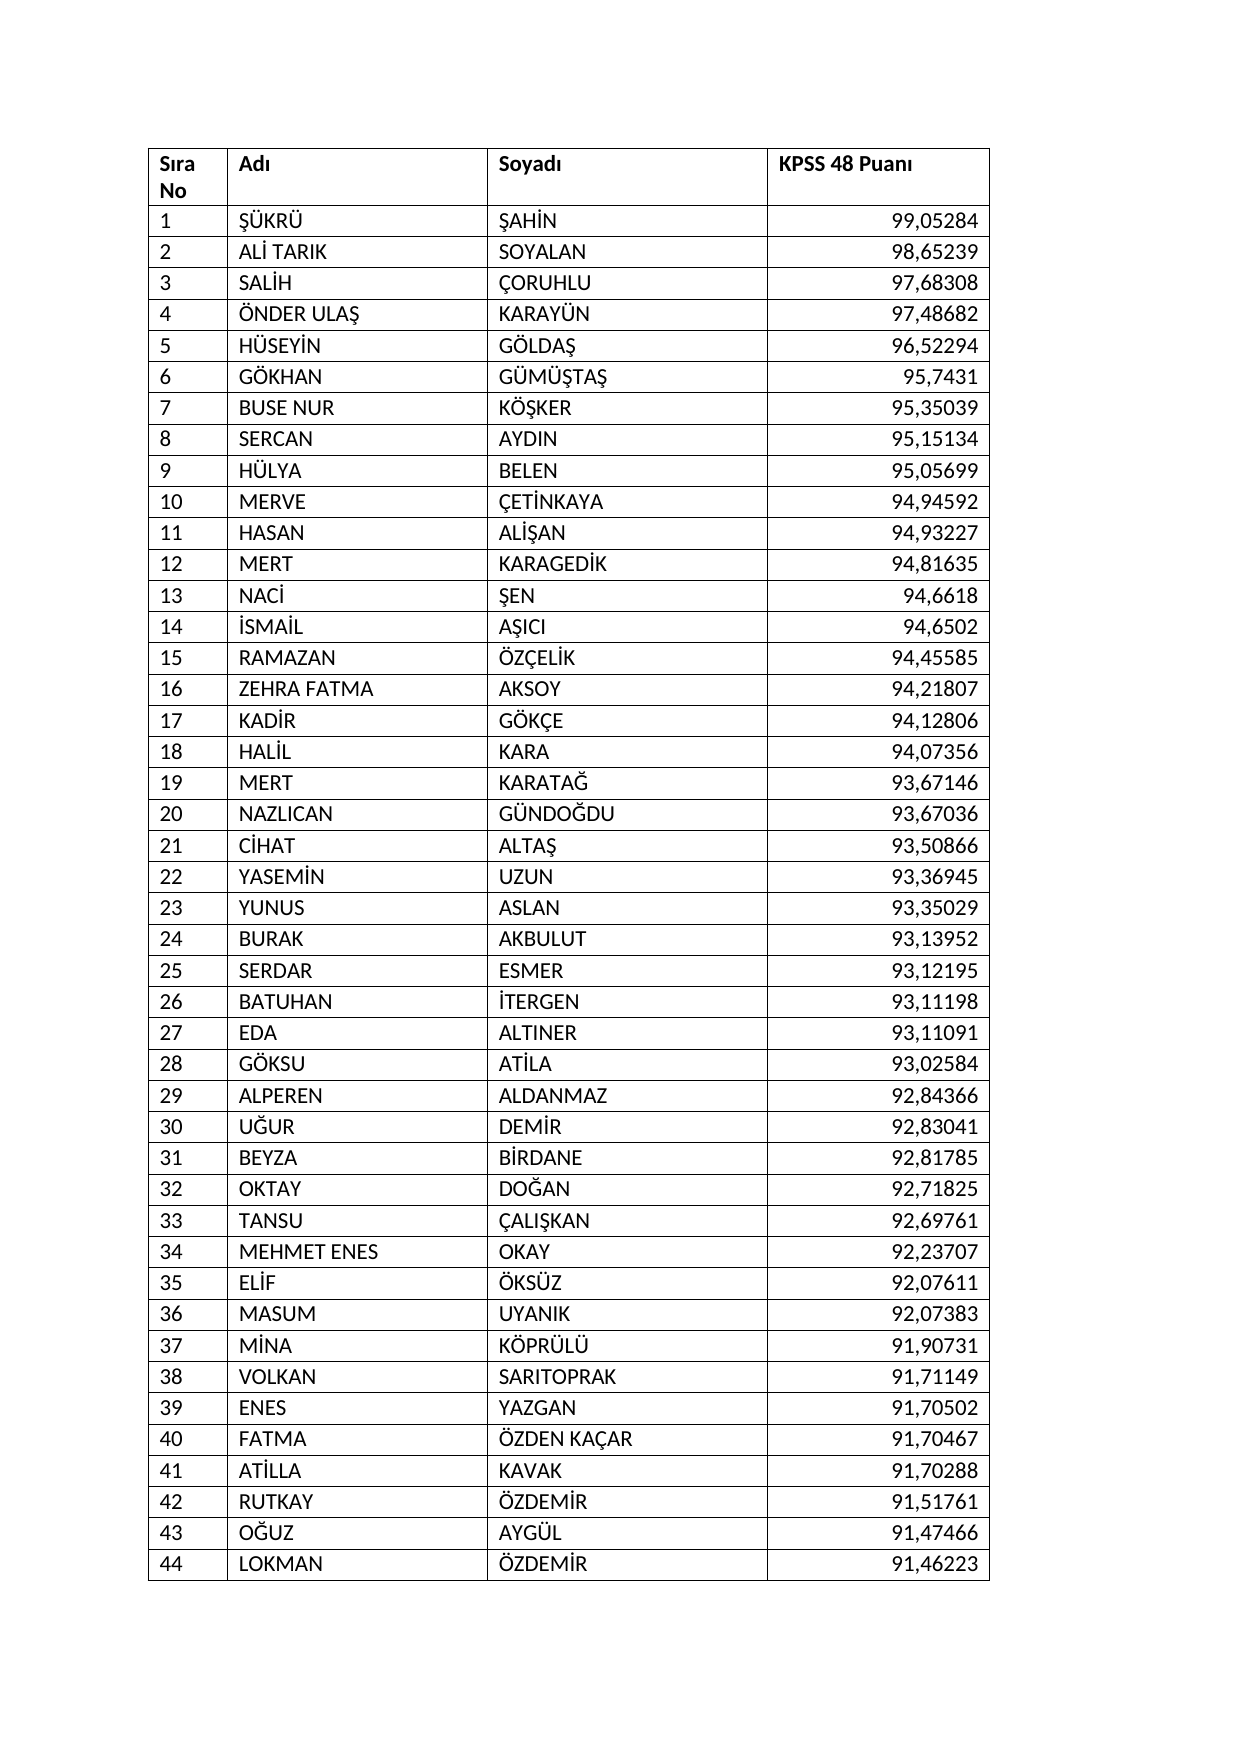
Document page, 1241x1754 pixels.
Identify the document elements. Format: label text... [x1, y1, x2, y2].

table_cell 95,7431 [768, 362, 989, 392]
table_cell GÜMÜŞTAŞ [488, 362, 767, 392]
table_cell ÖNDER ULAŞ [228, 300, 487, 330]
table_cell 31 [149, 1143, 227, 1173]
table_header Adı [228, 149, 487, 205]
table_cell ALPEREN [228, 1081, 487, 1111]
table_cell DEMİR [488, 1112, 767, 1142]
table_cell BİRDANE [488, 1143, 767, 1173]
table_cell ÖZDEMİR [488, 1487, 767, 1517]
table_cell 32 [149, 1175, 227, 1205]
table_cell 93,67146 [768, 768, 989, 798]
table_cell ŞEN [488, 581, 767, 611]
table_cell 4 [149, 300, 227, 330]
table_cell TANSU [228, 1206, 487, 1236]
table_cell ALTAŞ [488, 831, 767, 861]
table_cell CİHAT [228, 831, 487, 861]
table_cell 96,52294 [768, 331, 989, 361]
table_cell İTERGEN [488, 987, 767, 1017]
table_cell 11 [149, 518, 227, 548]
table_cell 42 [149, 1487, 227, 1517]
table_cell ZEHRA FATMA [228, 675, 487, 705]
table_cell 94,21807 [768, 675, 989, 705]
table_cell GÖKHAN [228, 362, 487, 392]
table_cell 41 [149, 1456, 227, 1486]
table_cell 94,6502 [768, 612, 989, 642]
table_cell NACİ [228, 581, 487, 611]
table_cell BURAK [228, 925, 487, 955]
table_cell 93,67036 [768, 800, 989, 830]
table_cell SOYALAN [488, 237, 767, 267]
table_cell 93,36945 [768, 862, 989, 892]
table_cell ALTINER [488, 1018, 767, 1048]
table_cell 27 [149, 1018, 227, 1048]
table_cell GÖKÇE [488, 706, 767, 736]
table_cell GÖLDAŞ [488, 331, 767, 361]
table_cell 91,70288 [768, 1456, 989, 1486]
table_cell 9 [149, 456, 227, 486]
table_cell KÖPRÜLÜ [488, 1331, 767, 1361]
table_cell 6 [149, 362, 227, 392]
table_cell OKAY [488, 1237, 767, 1267]
table_cell ÖZDEMİR [488, 1550, 767, 1580]
table_cell AYDIN [488, 425, 767, 455]
table_cell 92,23707 [768, 1237, 989, 1267]
table_cell MERT [228, 550, 487, 580]
table_cell 94,94592 [768, 487, 989, 517]
table_cell 36 [149, 1300, 227, 1330]
table_cell HASAN [228, 518, 487, 548]
table_cell ÖKSÜZ [488, 1268, 767, 1298]
table_cell 7 [149, 393, 227, 423]
table_cell SERDAR [228, 956, 487, 986]
table_cell 94,6618 [768, 581, 989, 611]
table_cell GÜNDOĞDU [488, 800, 767, 830]
table_cell ÇALIŞKAN [488, 1206, 767, 1236]
table_cell EDA [228, 1018, 487, 1048]
table_cell 12 [149, 550, 227, 580]
table_cell 91,71149 [768, 1362, 989, 1392]
table_cell 23 [149, 893, 227, 923]
table_cell RAMAZAN [228, 643, 487, 673]
table_cell YASEMİN [228, 862, 487, 892]
table_cell 93,50866 [768, 831, 989, 861]
table_cell 93,12195 [768, 956, 989, 986]
table_cell ÇETİNKAYA [488, 487, 767, 517]
table_cell SALİH [228, 268, 487, 298]
table_cell BATUHAN [228, 987, 487, 1017]
table_cell 5 [149, 331, 227, 361]
table_cell ESMER [488, 956, 767, 986]
table_cell 13 [149, 581, 227, 611]
table_cell BUSE NUR [228, 393, 487, 423]
table_cell 98,65239 [768, 237, 989, 267]
table_cell MERT [228, 768, 487, 798]
table_cell 37 [149, 1331, 227, 1361]
table_header Sıra No [149, 149, 227, 205]
table_cell MEHMET ENES [228, 1237, 487, 1267]
table_cell 92,83041 [768, 1112, 989, 1142]
table_cell 10 [149, 487, 227, 517]
table_cell 91,70467 [768, 1425, 989, 1455]
table_cell 1 [149, 206, 227, 236]
table_cell NAZLICAN [228, 800, 487, 830]
table_cell MERVE [228, 487, 487, 517]
table_cell 20 [149, 800, 227, 830]
table_header KPSS 48 Puanı [768, 149, 989, 205]
table_cell 22 [149, 862, 227, 892]
table_cell AKSOY [488, 675, 767, 705]
table_cell GÖKSU [228, 1050, 487, 1080]
table_cell 94,81635 [768, 550, 989, 580]
table_cell ELİF [228, 1268, 487, 1298]
table_cell 91,51761 [768, 1487, 989, 1517]
table_cell 91,90731 [768, 1331, 989, 1361]
table_cell ALİ TARIK [228, 237, 487, 267]
table_cell 99,05284 [768, 206, 989, 236]
table_cell AYGÜL [488, 1518, 767, 1548]
table_cell 18 [149, 737, 227, 767]
table_cell 93,02584 [768, 1050, 989, 1080]
table_cell 24 [149, 925, 227, 955]
table_cell DOĞAN [488, 1175, 767, 1205]
table_cell 16 [149, 675, 227, 705]
table_cell KARA [488, 737, 767, 767]
table_cell AKBULUT [488, 925, 767, 955]
table_cell RUTKAY [228, 1487, 487, 1517]
table_cell 26 [149, 987, 227, 1017]
table_cell 21 [149, 831, 227, 861]
table_cell ÇORUHLU [488, 268, 767, 298]
table_cell 30 [149, 1112, 227, 1142]
table_cell UZUN [488, 862, 767, 892]
table_cell SERCAN [228, 425, 487, 455]
table_cell UYANIK [488, 1300, 767, 1330]
table_cell 97,48682 [768, 300, 989, 330]
table_cell KARAGEDİK [488, 550, 767, 580]
table_cell 38 [149, 1362, 227, 1392]
table_cell KAVAK [488, 1456, 767, 1486]
table_cell BELEN [488, 456, 767, 486]
table_cell 33 [149, 1206, 227, 1236]
table_cell MİNA [228, 1331, 487, 1361]
table_cell HALİL [228, 737, 487, 767]
table_cell 92,07611 [768, 1268, 989, 1298]
table_cell ALDANMAZ [488, 1081, 767, 1111]
table_cell 95,15134 [768, 425, 989, 455]
table_cell İSMAİL [228, 612, 487, 642]
table_cell OĞUZ [228, 1518, 487, 1548]
table_cell KADİR [228, 706, 487, 736]
table_cell LOKMAN [228, 1550, 487, 1580]
table_cell ASLAN [488, 893, 767, 923]
table_cell ATİLA [488, 1050, 767, 1080]
table_cell 97,68308 [768, 268, 989, 298]
table_cell ŞÜKRÜ [228, 206, 487, 236]
table_cell ÖZDEN KAÇAR [488, 1425, 767, 1455]
table_cell 93,35029 [768, 893, 989, 923]
table_cell MASUM [228, 1300, 487, 1330]
table_cell 3 [149, 268, 227, 298]
table_cell 92,71825 [768, 1175, 989, 1205]
table_cell 29 [149, 1081, 227, 1111]
table_cell 91,70502 [768, 1393, 989, 1423]
table_cell 91,47466 [768, 1518, 989, 1548]
table_cell KÖŞKER [488, 393, 767, 423]
table_cell 39 [149, 1393, 227, 1423]
table_cell 94,07356 [768, 737, 989, 767]
table_cell 14 [149, 612, 227, 642]
table_cell FATMA [228, 1425, 487, 1455]
table_cell HÜLYA [228, 456, 487, 486]
table_cell OKTAY [228, 1175, 487, 1205]
table_cell ALİŞAN [488, 518, 767, 548]
table_cell ÖZÇELİK [488, 643, 767, 673]
table_cell 93,11091 [768, 1018, 989, 1048]
table_cell KARATAĞ [488, 768, 767, 798]
table_cell ATİLLA [228, 1456, 487, 1486]
table_cell 92,69761 [768, 1206, 989, 1236]
table_cell 8 [149, 425, 227, 455]
table_cell 92,07383 [768, 1300, 989, 1330]
table_cell 93,11198 [768, 987, 989, 1017]
table_cell 25 [149, 956, 227, 986]
table_cell 40 [149, 1425, 227, 1455]
table_cell UĞUR [228, 1112, 487, 1142]
table_cell SARITOPRAK [488, 1362, 767, 1392]
table_cell KARAYÜN [488, 300, 767, 330]
table_cell 15 [149, 643, 227, 673]
table_cell 92,81785 [768, 1143, 989, 1173]
table_cell 43 [149, 1518, 227, 1548]
table_cell 34 [149, 1237, 227, 1267]
table_cell 91,46223 [768, 1550, 989, 1580]
table_cell YUNUS [228, 893, 487, 923]
table_cell 2 [149, 237, 227, 267]
table_cell 95,35039 [768, 393, 989, 423]
table_cell 94,93227 [768, 518, 989, 548]
table_cell 17 [149, 706, 227, 736]
table_cell 28 [149, 1050, 227, 1080]
table_cell 95,05699 [768, 456, 989, 486]
table_cell 94,45585 [768, 643, 989, 673]
table_cell HÜSEYİN [228, 331, 487, 361]
table_cell BEYZA [228, 1143, 487, 1173]
table_cell VOLKAN [228, 1362, 487, 1392]
table_cell 19 [149, 768, 227, 798]
table_cell ENES [228, 1393, 487, 1423]
table_cell 92,84366 [768, 1081, 989, 1111]
table_header Soyadı [488, 149, 767, 205]
table_cell 35 [149, 1268, 227, 1298]
table_cell YAZGAN [488, 1393, 767, 1423]
table_cell ŞAHİN [488, 206, 767, 236]
table_cell 44 [149, 1550, 227, 1580]
table_cell 93,13952 [768, 925, 989, 955]
table_cell 94,12806 [768, 706, 989, 736]
table_cell AŞICI [488, 612, 767, 642]
